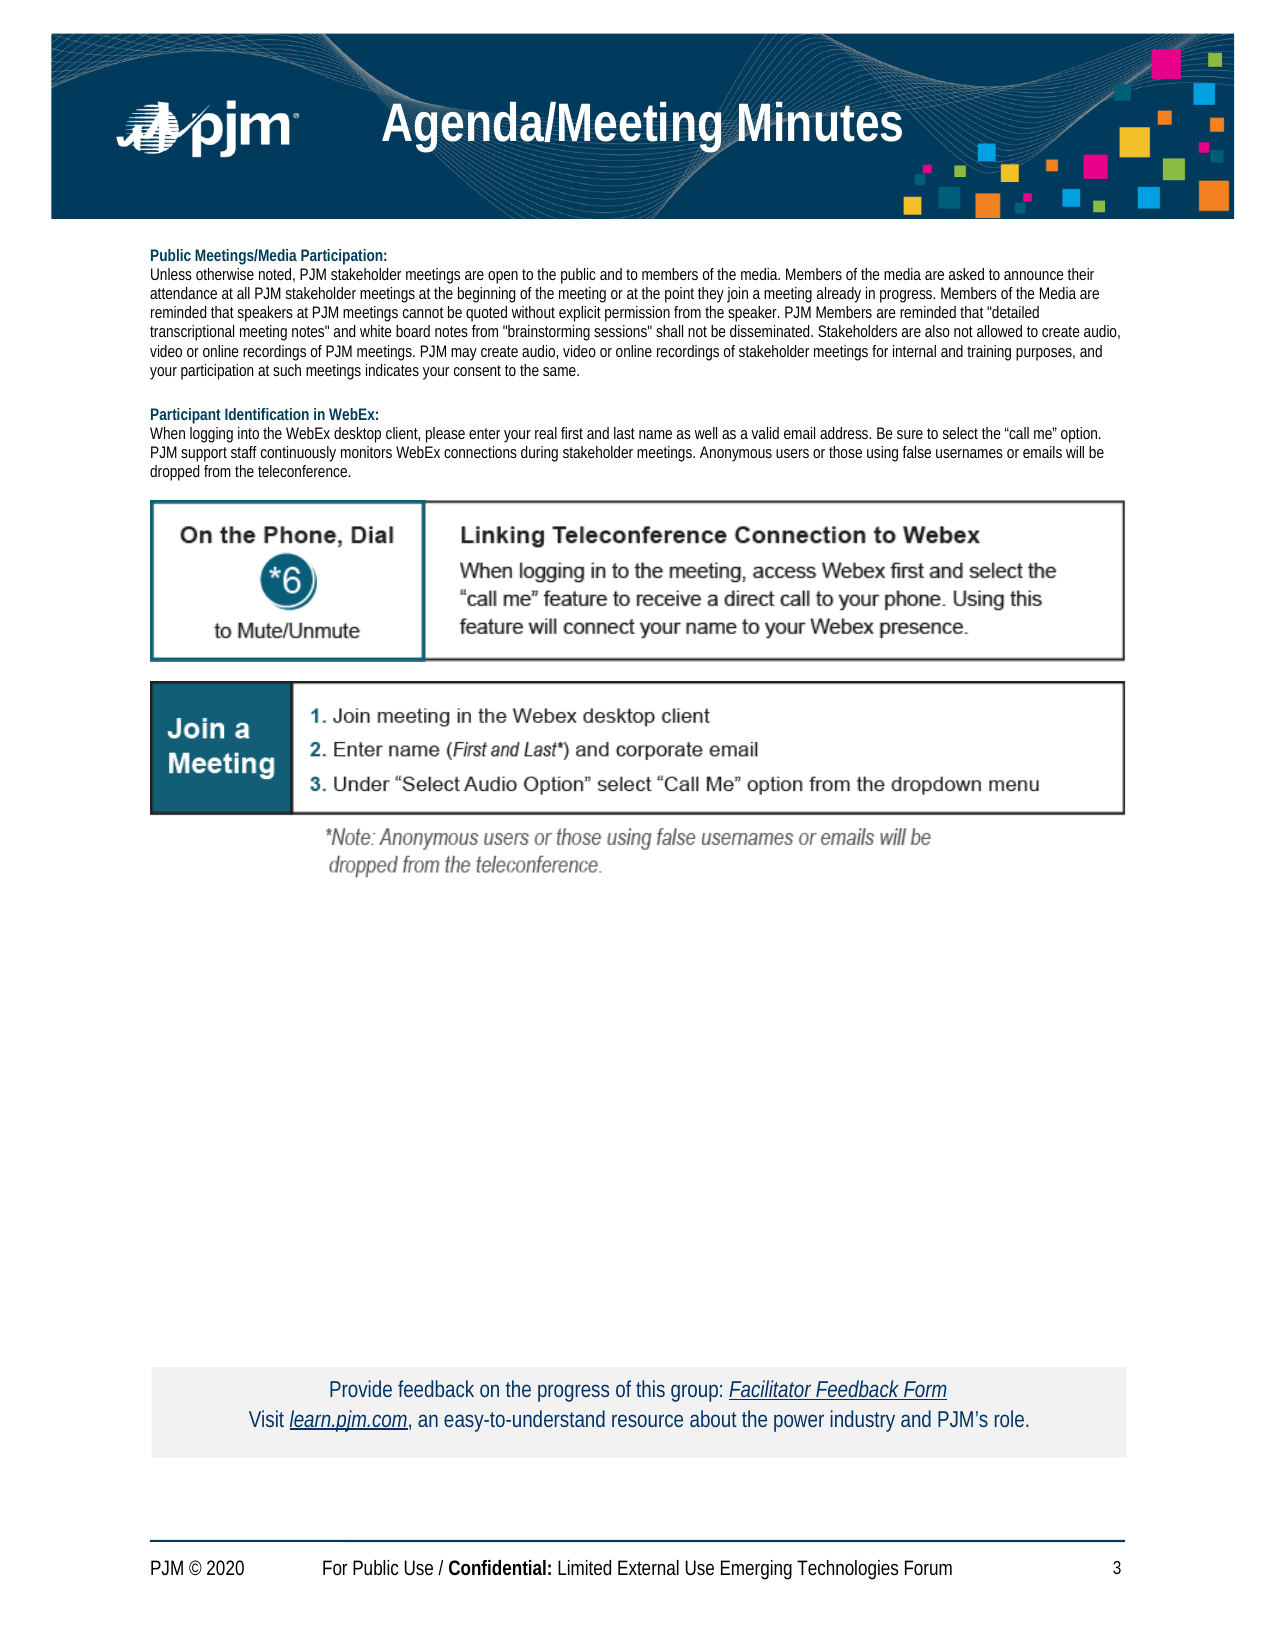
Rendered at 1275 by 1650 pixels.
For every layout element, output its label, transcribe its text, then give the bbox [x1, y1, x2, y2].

picture [51, 32, 1235, 219]
text Unless otherwise noted, PJM stakeholder meetings are open to the public and to members of the media. Members of the media are asked to announce their attendance at all PJM stakeholder meetings at the beginning of the meeting or at the point they join a meeting already in progress. Members of the Media are reminded that speakers at PJM meetings cannot be quoted without explicit permission from the speaker. PJM Members are reminded that "detailed transcriptional meeting notes" and white board notes from "brainstorming sessions" shall not be disseminated. Stakeholders are also not allowed to create audio, video or online recordings of PJM meetings. PJM may create audio, video or online recordings of stakeholder meetings for internal and training purposes, and your participation at such meetings indicates your consent to the same. [150, 265, 1125, 380]
picture [150, 500, 1125, 662]
subtitle Participant Identification in WebEx: [150, 405, 1125, 424]
text When logging into the WebEx desktop client, please enter your real first and last name as well as a valid email address. Be sure to select the “call me” option. [150, 424, 1125, 443]
picture [150, 681, 1125, 881]
title Public Meetings/Media Participation: [150, 246, 1125, 265]
text PJM support staff continuously monitors WebEx connections during stakeholder meetings. Anonymous users or those using false usernames or emails will be dropped from the teleconference. [150, 443, 1125, 481]
